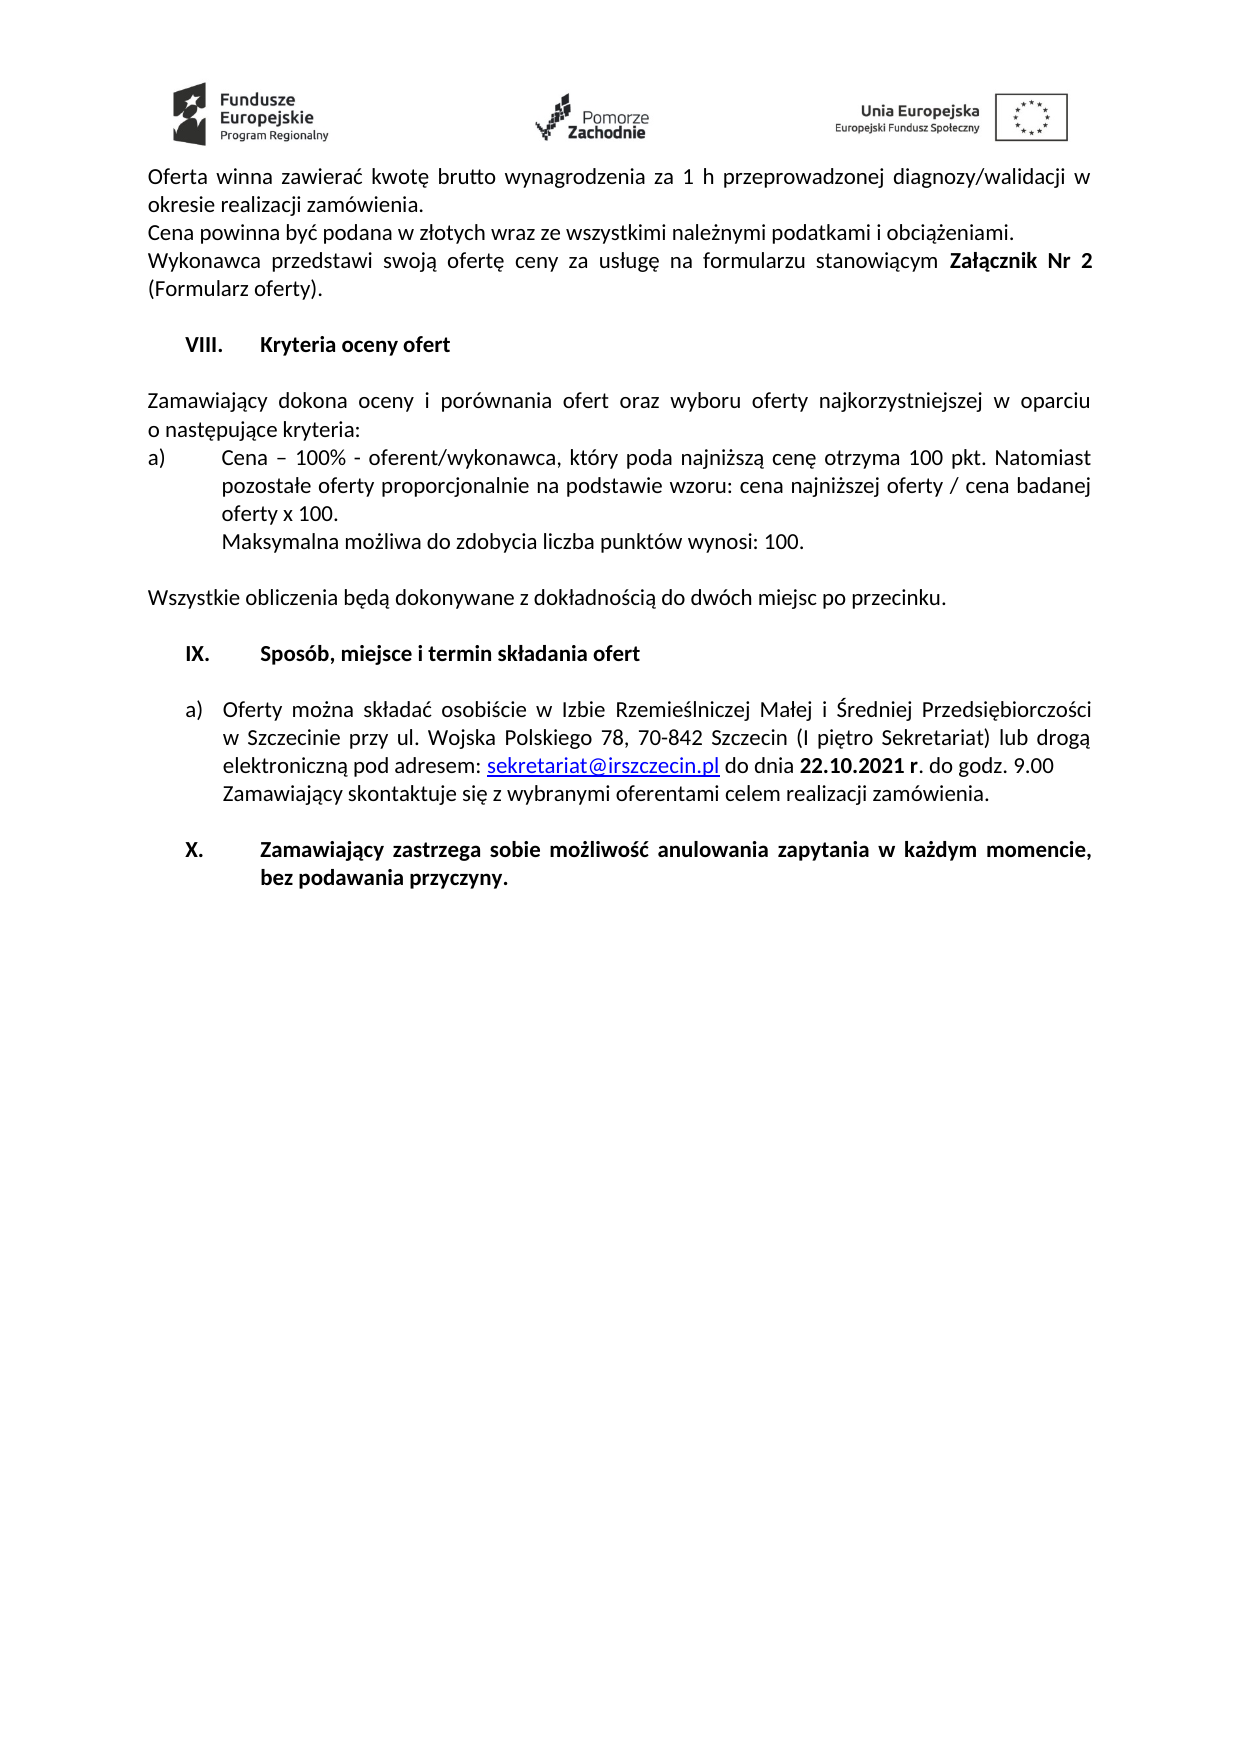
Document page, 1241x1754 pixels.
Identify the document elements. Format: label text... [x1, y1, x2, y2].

text Maksymalna możliwa do zdobycia liczba punktów wynosi: 100. [221, 527, 1093, 555]
list Cena – 100% - oferent/wykonawca, który poda najniższą cenę otrzyma 100 pkt. Natomiast pozostałe oferty proporcjonalnie na podstawie wzoru: cena najniższej oferty / cena badanej oferty x 100. [148, 443, 1093, 527]
text Wykonawca przedstawi swoją ofertę ceny za usługę na formularzu stanowiącym Załącznik Nr 2 (Formularz oferty). [148, 247, 1093, 303]
list Zamawiający zastrzega sobie możliwość anulowania zapytania w każdym momencie, bez podawania przyczyny. [185, 835, 1093, 891]
list Oferty można składać osobiście w Izbie Rzemieślniczej Małej i Średniej Przedsiębiorczości w Szczecinie przy ul. Wojska Polskiego 78, 70-842 Szczecin (I piętro Sekretariat) lub drogą elektroniczną pod adresem: sekretariat@irszczecin.pl do dnia 22.10.2021 r. do godz. 9.00 [185, 695, 1093, 779]
text Wszystkie obliczenia będą dokonywane z dokładnością do dwóch miejsc po przecinku. [148, 583, 1093, 611]
text Zamawiający dokona oceny i porównania ofert oraz wyboru oferty najkorzystniejszej w oparciu o następujące kryteria: [147, 387, 1093, 443]
picture [147, 73, 1092, 155]
text Oferta winna zawierać kwotę brutto wynagrodzenia za 1 h przeprowadzonej diagnozy/walidacji w okresie realizacji zamówienia. [148, 162, 1093, 218]
text Cena powinna być podana w złotych wraz ze wszystkimi należnymi podatkami i obciążeniami. [148, 218, 1093, 247]
list Kryteria oceny ofert [185, 331, 1093, 359]
list Sposób, miejsce i termin składania ofert [185, 639, 1093, 667]
text Zamawiający skontaktuje się z wybranymi oferentami celem realizacji zamówienia. [223, 779, 1093, 807]
